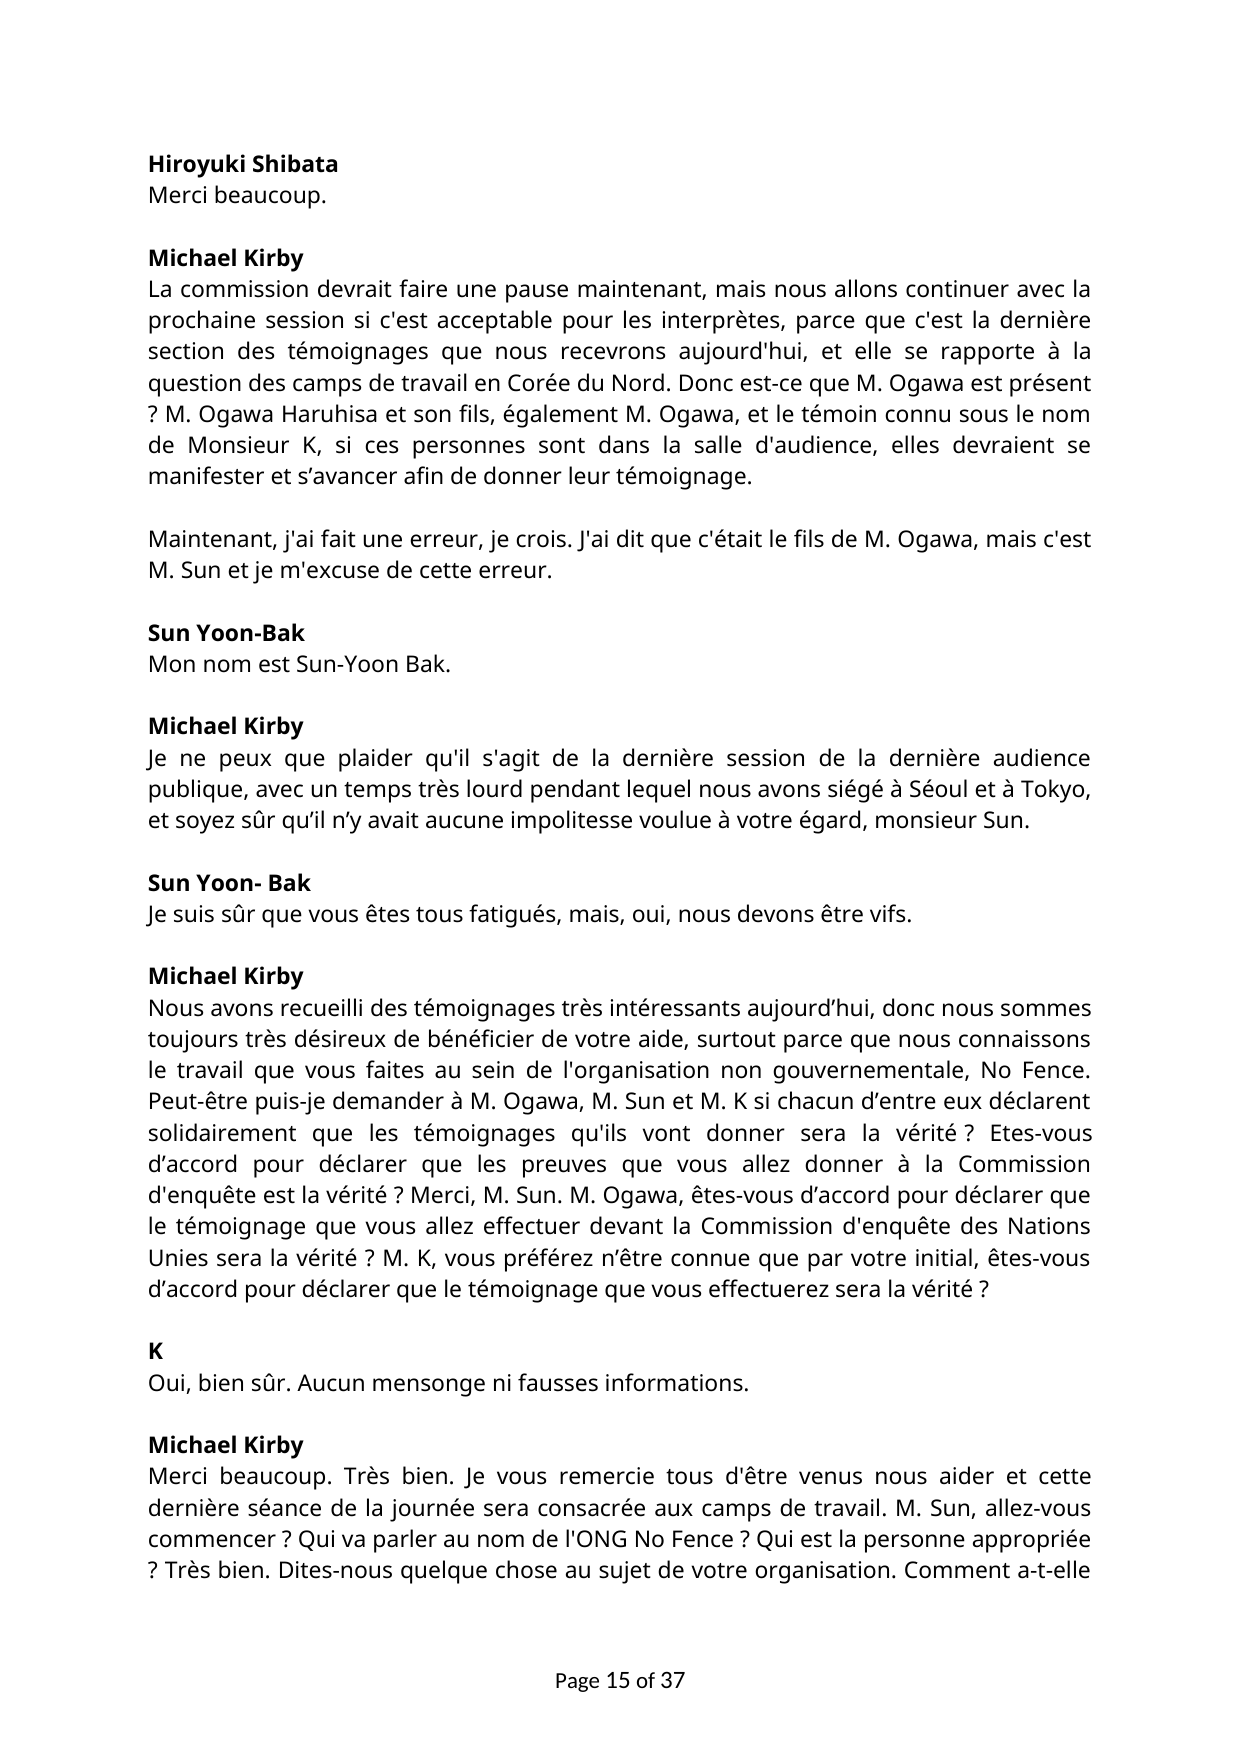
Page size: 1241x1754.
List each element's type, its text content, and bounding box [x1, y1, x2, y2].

text Michael Kirby [148, 1429, 1092, 1460]
text Je suis sûr que vous êtes tous fatigués, mais, oui, nous devons être vifs. [148, 898, 1092, 929]
text K [148, 1335, 1092, 1366]
text La commission devrait faire une pause maintenant, mais nous allons continuer avec la prochaine session si c'est acceptable pour les interprètes, parce que c'est la dernière section des témoignages que nous recevrons aujourd'hui, et elle se rapporte à la question des camps de travail en Corée du Nord. Donc est-ce que M. Ogawa est présent ? M. Ogawa Haruhisa et son fils, également M. Ogawa, et le témoin connu sous le nom de Monsieur K, si ces personnes sont dans la salle d'audience, elles devraient se manifester et s’avancer afin de donner leur témoignage. [148, 273, 1092, 491]
text Nous avons recueilli des témoignages très intéressants aujourd’hui, donc nous sommes toujours très désireux de bénéficier de votre aide, surtout parce que nous connaissons le travail que vous faites au sein de l'organisation non gouvernementale, No Fence. Peut-être puis-je demander à M. Ogawa, M. Sun et M. K si chacun d’entre eux déclarent solidairement que les témoignages qu'ils vont donner sera la vérité ? Etes-vous d’accord pour déclarer que les preuves que vous allez donner à la Commission d'enquête est la vérité ? Merci, M. Sun. M. Ogawa, êtes-vous d’accord pour déclarer que le témoignage que vous allez effectuer devant la Commission d'enquête des Nations Unies sera la vérité ? M. K, vous préférez n’être connue que par votre initial, êtes-vous d’accord pour déclarer que le témoignage que vous effectuerez sera la vérité ? [148, 991, 1092, 1304]
text Sun Yoon-Bak [148, 616, 1092, 648]
text Michael Kirby [148, 241, 1092, 273]
text Oui, bien sûr. Aucun mensonge ni fausses informations. [148, 1366, 1092, 1398]
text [148, 1460, 1092, 1585]
text Michael Kirby [148, 710, 1092, 741]
text Maintenant, j'ai fait une erreur, je crois. J'ai dit que c'était le fils de M. Ogawa, mais c'est M. Sun et je m'excuse de cette erreur. [148, 523, 1092, 585]
text Hiroyuki Shibata [148, 148, 1092, 179]
text Merci beaucoup. [148, 179, 1092, 210]
text Michael Kirby [148, 960, 1092, 991]
text Mon nom est Sun-Yoon Bak. [148, 648, 1092, 679]
text Sun Yoon- Bak [148, 866, 1092, 898]
text Je ne peux que plaider qu'il s'agit de la dernière session de la dernière audience publique, avec un temps très lourd pendant lequel nous avons siégé à Séoul et à Tokyo, et soyez sûr qu’il n’y avait aucune impolitesse voulue à votre égard, monsieur Sun. [148, 741, 1092, 835]
